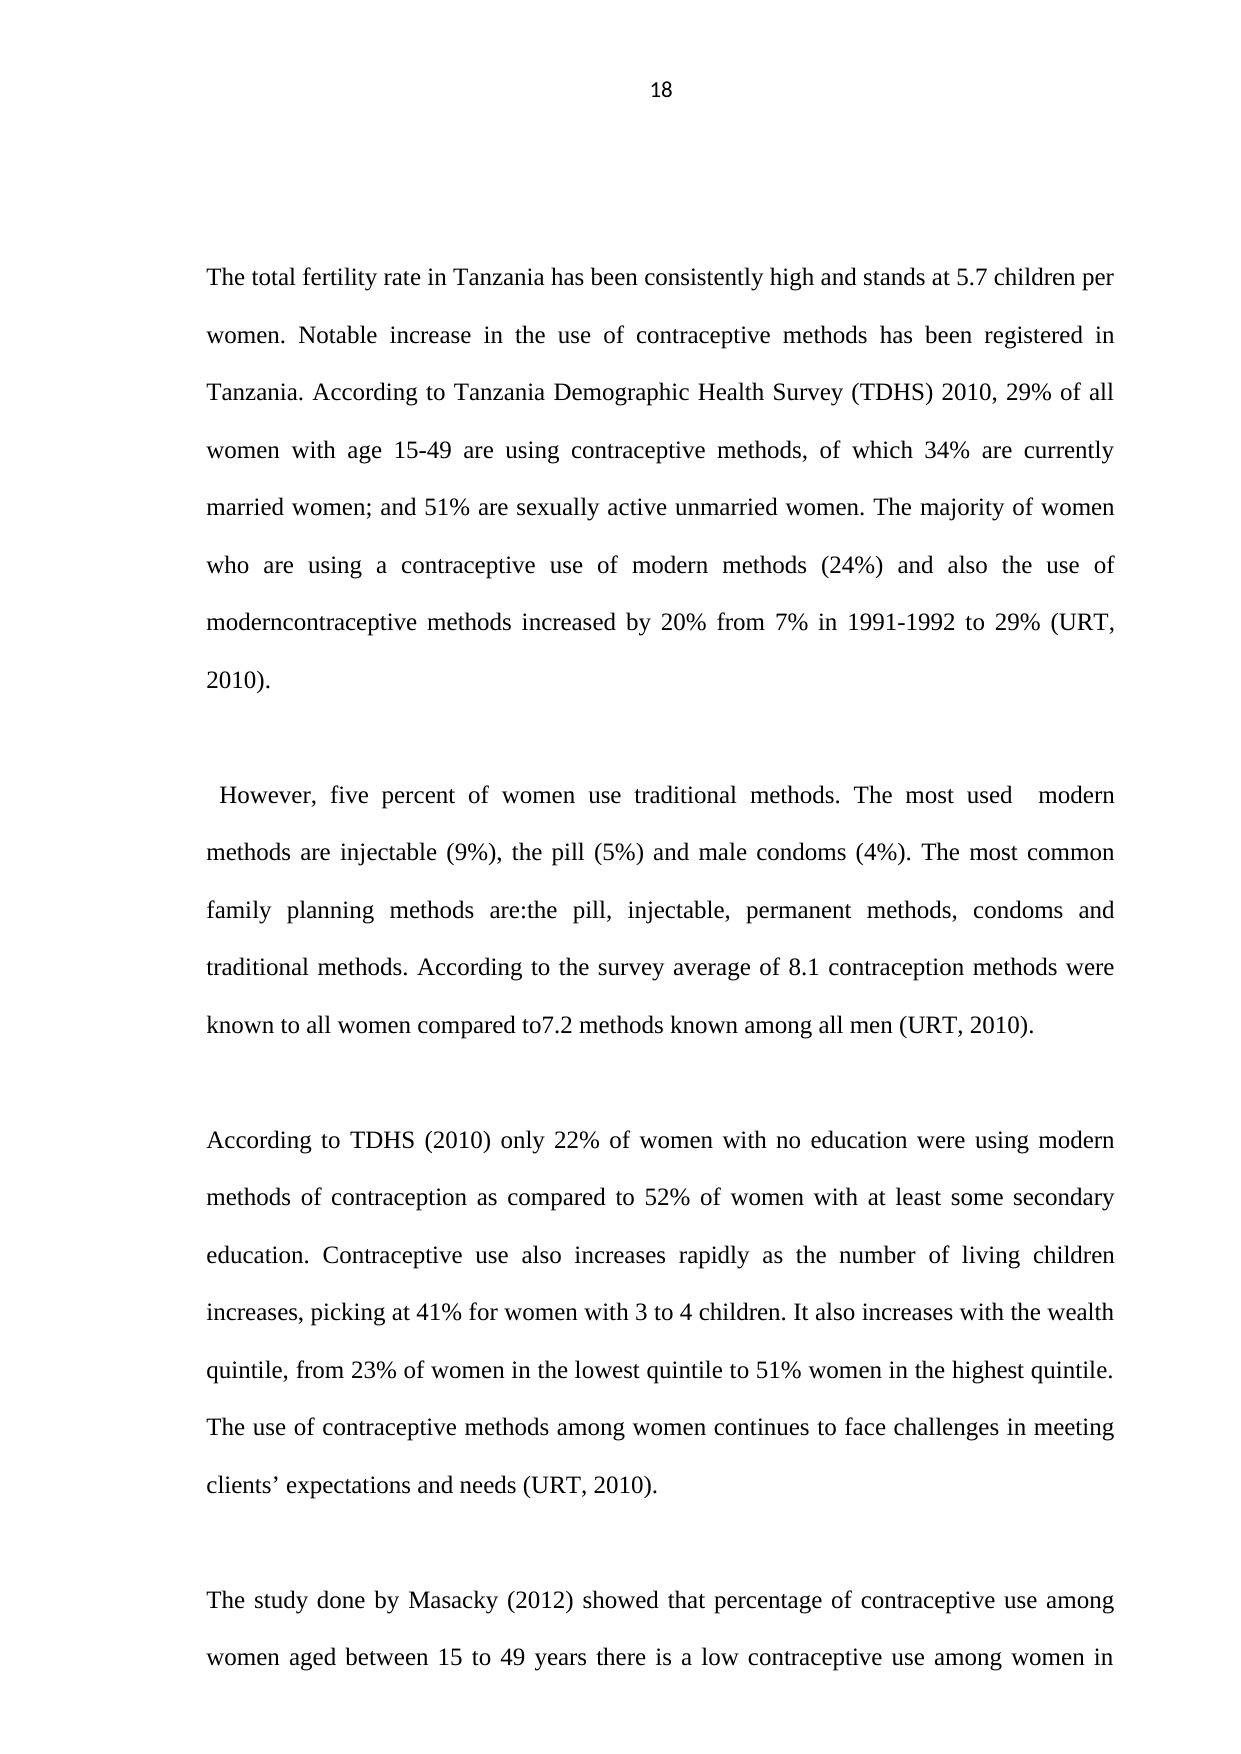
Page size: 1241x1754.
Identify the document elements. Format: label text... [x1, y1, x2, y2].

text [206, 1585, 1116, 1671]
text According to TDHS (2010) only 22% of women with no education were using modern methods of contraception as compared to 52% of women with at least some secondary education. Contraceptive use also increases rapidly as the number of living children increases, picking at 41% for women with 3 to 4 children. It also increases with the wealth quintile, from 23% of women in the lowest quintile to 51% women in the highest quintile. The use of contraceptive methods among women continues to face challenges in meeting clients’ expectations and needs (URT, 2010). [206, 1125, 1116, 1499]
text The total fertility rate in Tanzania has been consistently high and stands at 5.7 children per women. Notable increase in the use of contraceptive methods has been registered in Tanzania. According to Tanzania Demographic Health Survey (TDHS) 2010, 29% of all women with age 15-49 are using contraceptive methods, of which 34% are currently married women; and 51% are sexually active unmarried women. The majority of women who are using a contraceptive use of modern methods (24%) and also the use of moderncontraceptive methods increased by 20% from 7% in 1991-1992 to 29% (URT, 2010). [206, 262, 1116, 694]
text However, five percent of women use traditional methods. The most used modern methods are injectable (9%), the pill (5%) and male condoms (4%). The most common family planning methods are:the pill, injectable, permanent methods, condoms and traditional methods. According to the survey average of 8.1 contraception methods were known to all women compared to7.2 methods known among all men (URT, 2010). [206, 780, 1116, 1039]
